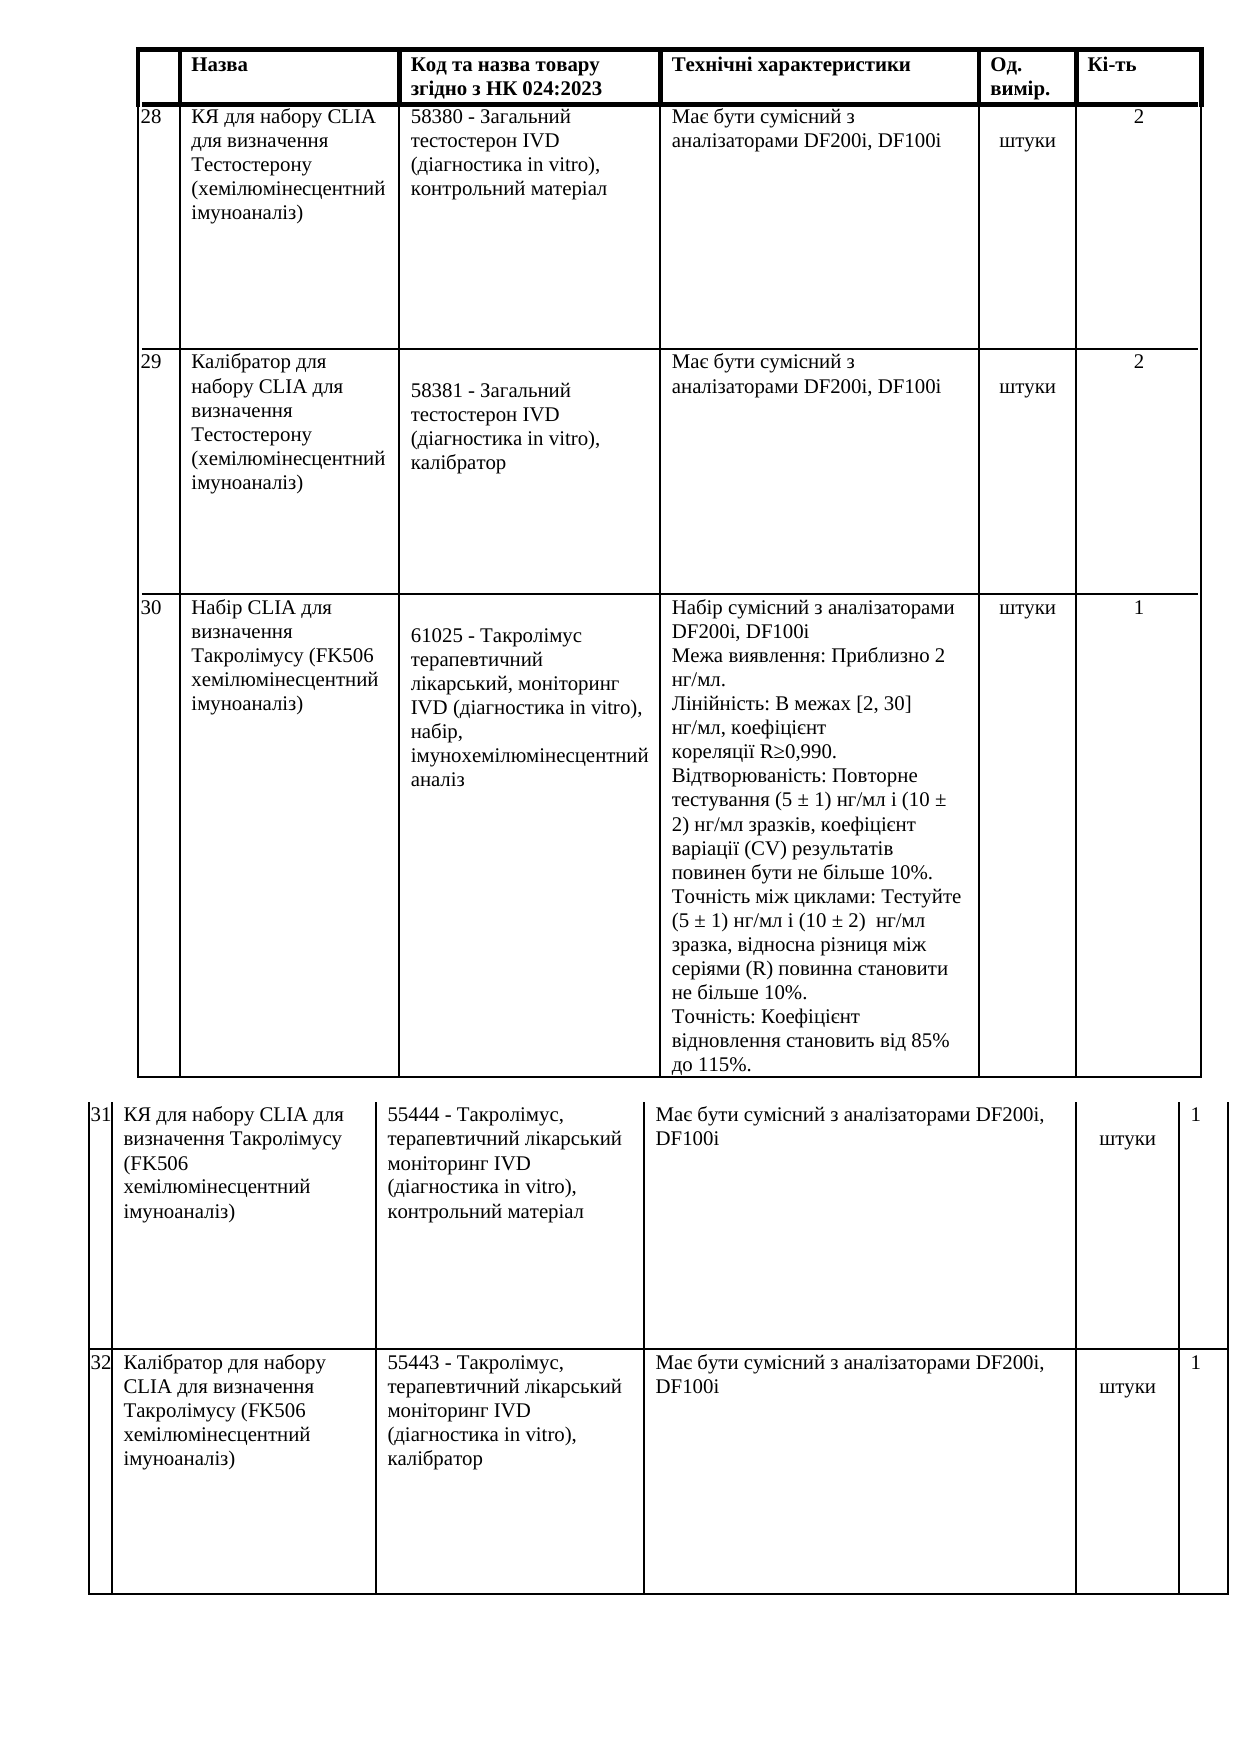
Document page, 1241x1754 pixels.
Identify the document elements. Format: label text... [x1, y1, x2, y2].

table_cell 55443 - Такролімус, терапевтичний лікарський моніторинг IVD (діагностика in vitro), калібратор [377, 1350, 643, 1593]
table_cell 2 [1077, 102, 1200, 347]
table_cell Калібратор для набору CLIA для визначення Тестостерону (хемілюмінесцентний імуноаналіз) [181, 350, 398, 593]
table_header Назва [182, 52, 397, 102]
table_cell 29 [139, 348, 179, 593]
table_cell Набір CLIA для визначення Такролімусу (FK506 хемілюмінесцентний імуноаналіз) [181, 595, 398, 1076]
table_header Од. вимір. [981, 52, 1074, 102]
table_header Має бути сумісний з аналізаторами DF200i, DF100i [645, 1102, 1075, 1348]
table_cell Має бути сумісний з аналізаторами DF200i, DF100i [661, 350, 978, 593]
table_header 31 [90, 1102, 111, 1348]
table_cell КЯ для набору CLIA для визначення Тестостерону (хемілюмінесцентний імуноаналіз) [181, 107, 398, 347]
table_header 55444 - Такролімус, терапевтичний лікарський моніторинг IVD (діагностика in vitro), контрольний матеріал [377, 1102, 643, 1348]
table_header Код та назва товару згідно з НК 024:2023 [402, 52, 658, 102]
table_cell 30 [139, 593, 179, 1076]
table_cell Має бути сумісний з аналізаторами DF200i, DF100i [661, 107, 978, 347]
table_cell 1 [1077, 593, 1200, 1076]
table_header 1 [1180, 1102, 1227, 1348]
table_cell 58381 - Загальний тестостерон IVD (діагностика in vitro), калібратор [400, 350, 659, 593]
table_header штуки [1077, 1102, 1178, 1348]
table_cell штуки [980, 595, 1075, 1076]
table_header [140, 52, 178, 102]
table_cell штуки [980, 107, 1075, 347]
table_cell штуки [1077, 1350, 1178, 1593]
table_cell 61025 - Такролімус терапевтичний лікарський, моніторинг IVD (діагностика in vitro), набір, імунохемілюмінесцентний аналіз [400, 595, 659, 1076]
table_cell штуки [980, 350, 1075, 593]
table_cell 2 [1077, 348, 1200, 593]
table_header Технічні характеристики [663, 52, 977, 102]
table_header КЯ для набору CLIA для визначення Такролімусу (FK506 хемілюмінесцентний імуноаналіз) [113, 1102, 375, 1348]
table_cell 1 [1180, 1350, 1227, 1593]
table_cell Калібратор для набору CLIA для визначення Такролімусу (FK506 хемілюмінесцентний імуноаналіз) [113, 1350, 375, 1593]
table_cell Набір сумісний з аналізаторами DF200i, DF100i Межа виявлення: Приблизно 2 нг/мл. Лінійність: В межах [2, 30] нг/мл, коефіцієнт кореляції R≥0,990. Відтворюваність: Повторне тестування (5 ± 1) нг/мл і (10 ± 2) нг/мл зразків, коефіцієнт варіації (CV) результатів повинен бути не більше 10%. Точність між циклами: Тестуйте (5 ± 1) нг/мл і (10 ± 2) нг/мл зразка, відносна різниця між серіями (R) повинна становити не більше 10%. Точність: Коефіцієнт відновлення становить від 85% до 115%. [661, 595, 978, 1076]
table_cell 58380 - Загальний тестостерон IVD (діагностика in vitro), контрольний матеріал [400, 107, 659, 347]
table_cell 32 [90, 1350, 111, 1593]
table_header Кі-ть [1079, 52, 1199, 102]
table_cell 28 [139, 102, 179, 347]
table_cell Має бути сумісний з аналізаторами DF200i, DF100i [645, 1350, 1075, 1593]
